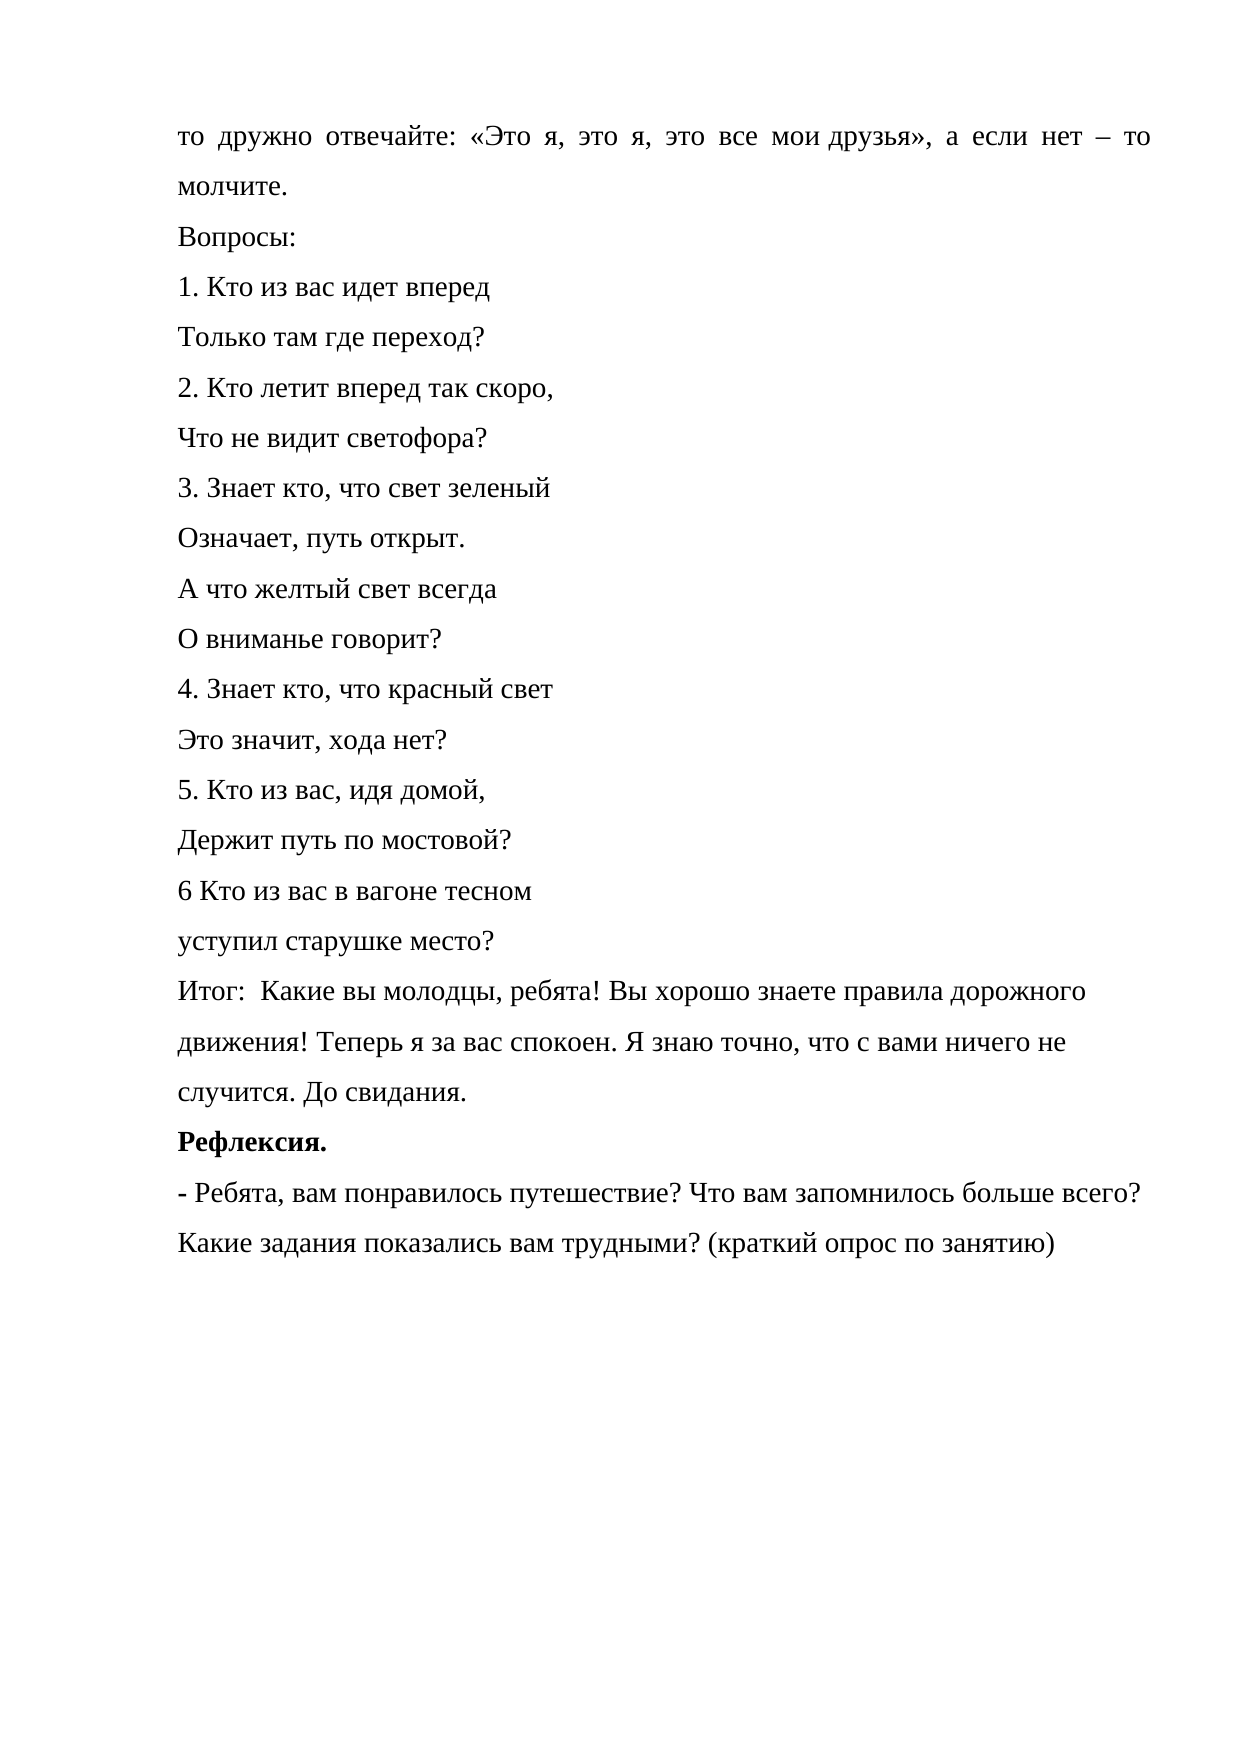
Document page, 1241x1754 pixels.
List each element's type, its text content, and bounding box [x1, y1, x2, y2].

text 1. Кто из вас идет вперед Только там где переход? [177, 269, 1152, 353]
text Рефлексия. [177, 1124, 1152, 1158]
text 5. Кто из вас, идя домой, Держит путь по мостовой? [177, 772, 1152, 856]
text А что желтый свет всегда О вниманье говорит? [177, 571, 1152, 655]
text Вопросы: [177, 219, 1152, 252]
text - Ребята, вам понравилось путешествие? Что вам запомнилось больше всего? Какие задания показались вам трудными? (краткий опрос по занятию) [177, 1175, 1152, 1258]
text 6 Кто из вас в вагоне тесном уступил старушке место? Итог: Какие вы молодцы, ребята! Вы хорошо знаете правила дорожного движения! Теперь я за вас спокоен. Я знаю точно, что с вами ничего не случится. До свидания. [177, 873, 1152, 1108]
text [177, 118, 1152, 202]
text 3. Знает кто, что свет зеленый Означает, путь открыт. [177, 470, 1152, 554]
text 2. Кто летит вперед так скоро, Что не видит светофора? [177, 370, 1152, 453]
text 4. Знает кто, что красный свет Это значит, хода нет? [177, 672, 1152, 755]
